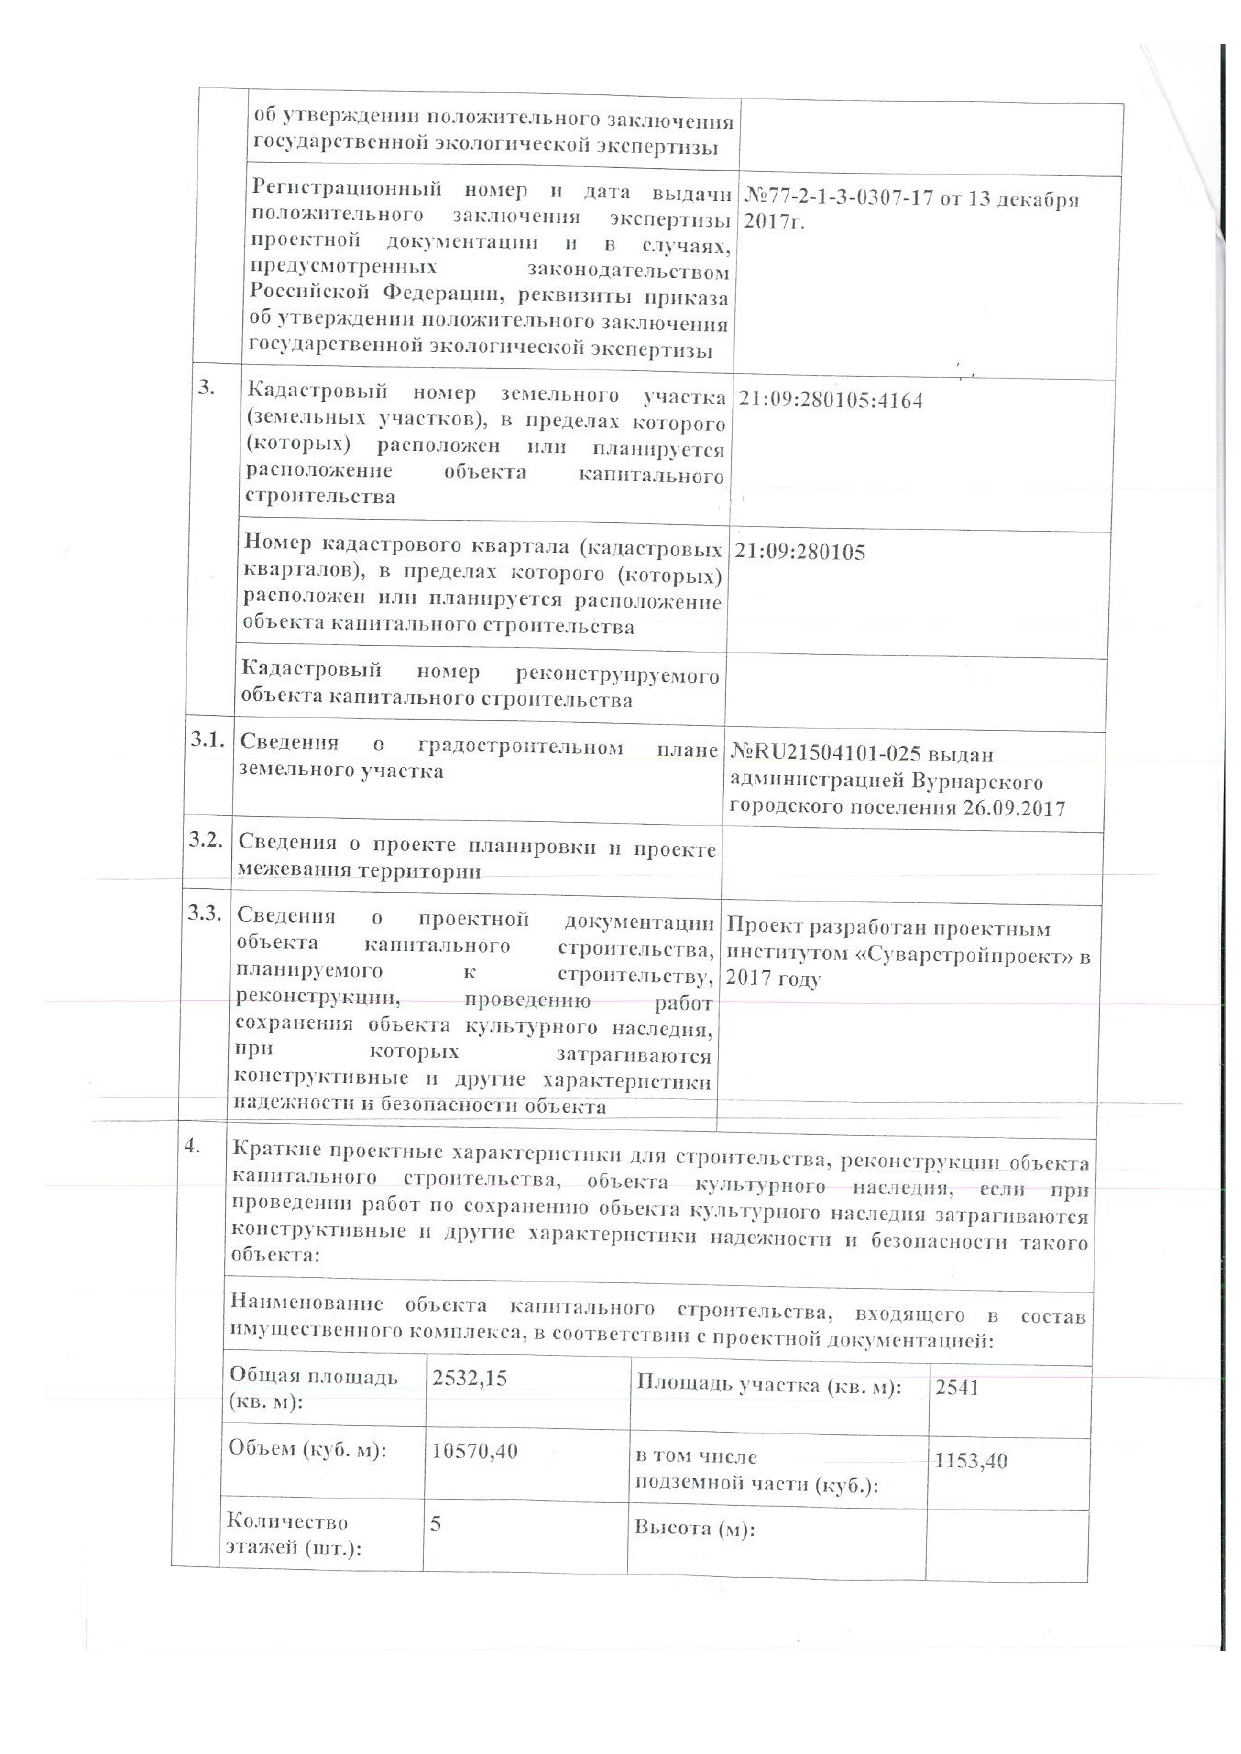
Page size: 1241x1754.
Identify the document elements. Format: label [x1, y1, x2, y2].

picture [44, 44, 1226, 1651]
